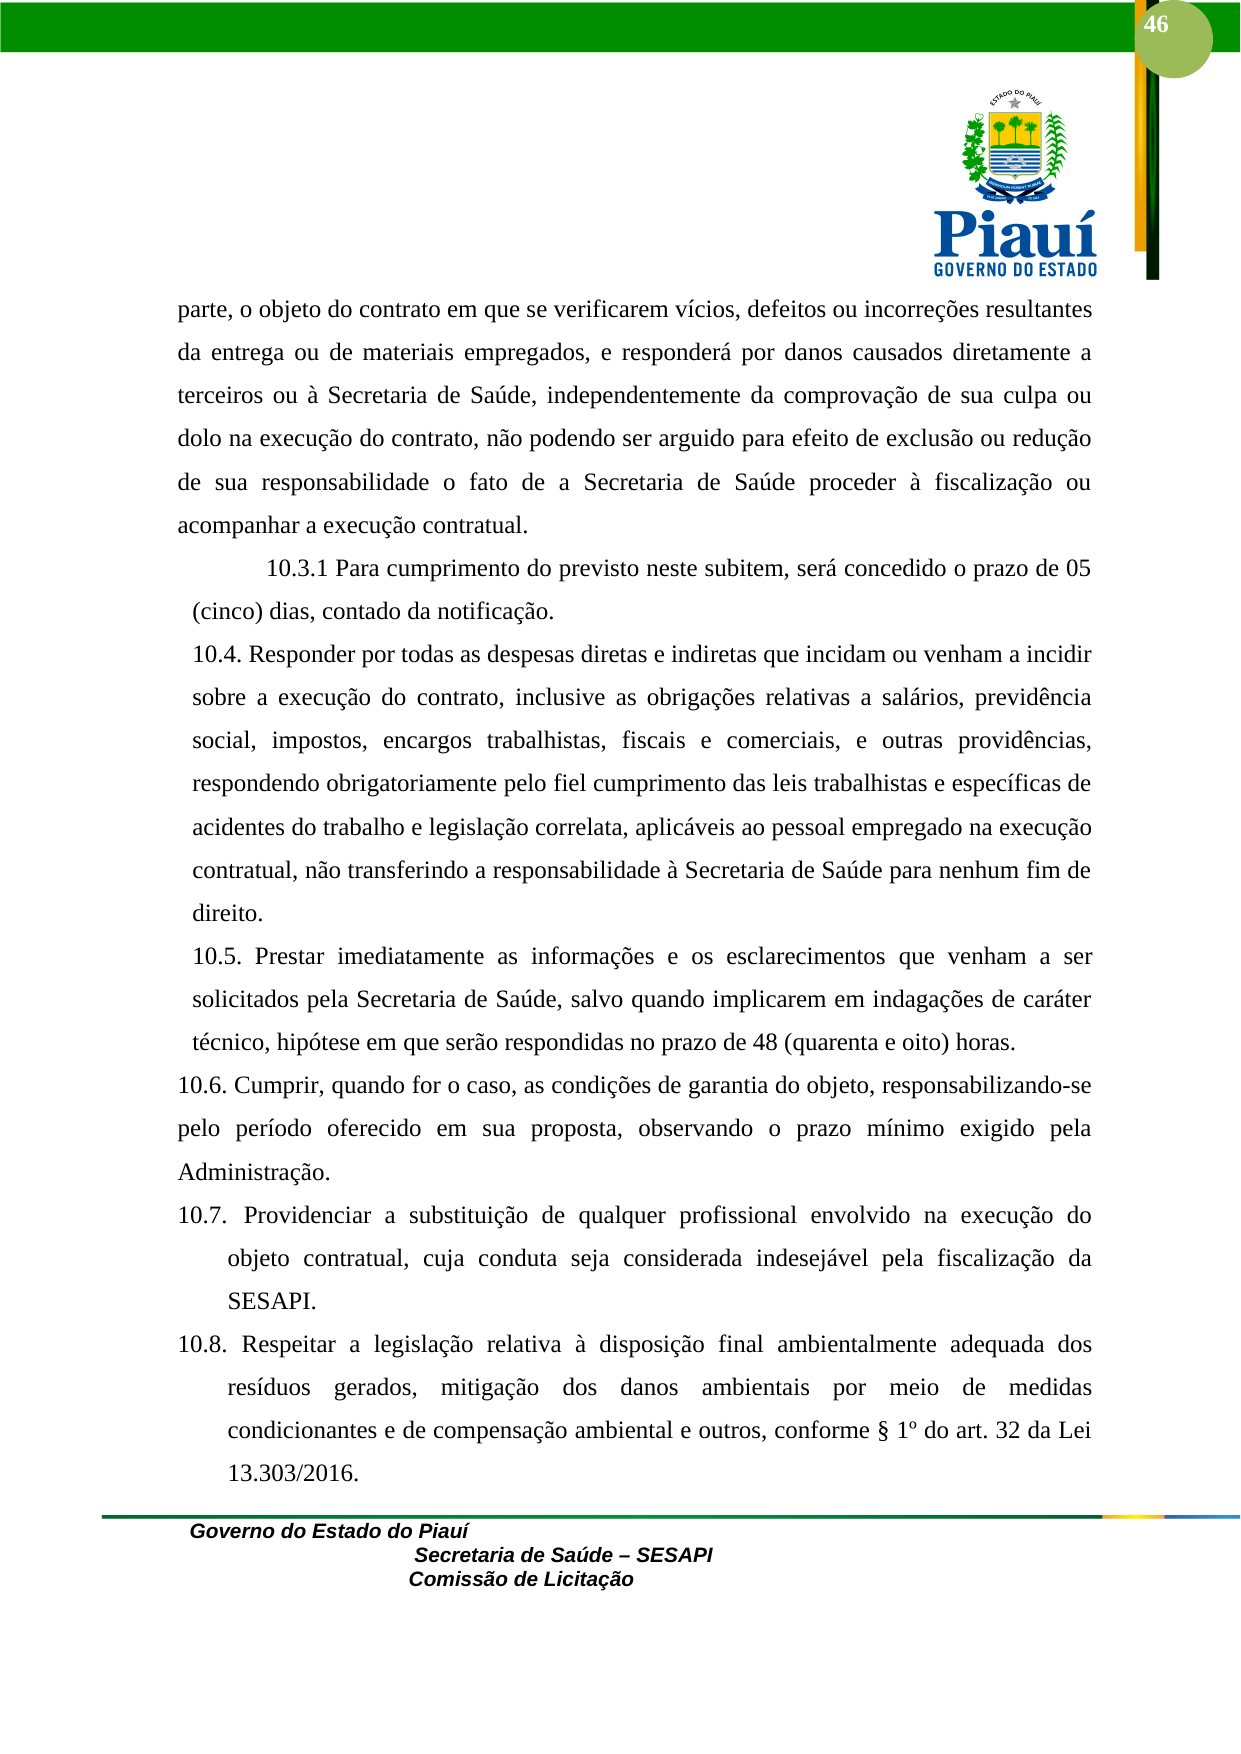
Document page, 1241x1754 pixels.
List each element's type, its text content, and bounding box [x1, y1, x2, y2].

text 10.3.1 Para cumprimento do previsto neste subitem, será concedido o prazo de 05 (cinco) dias, contado da notificação. [192, 553, 1093, 625]
list Providenciar a substituição de qualquer profissional envolvido na execução do objeto contratual, cuja conduta seja considerada indesejável pela fiscalização da SESAPI. [177, 1200, 1093, 1315]
text 10.5. Prestar imediatamente as informações e os esclarecimentos que venham a ser solicitados pela Secretaria de Saúde, salvo quando implicarem em indagações de caráter técnico, hipótese em que serão respondidas no prazo de 48 (quarenta e oito) horas. [192, 941, 1093, 1056]
list Respeitar a legislação relativa à disposição final ambientalmente adequada dos resíduos gerados, mitigação dos danos ambientais por meio de medidas condicionantes e de compensação ambiental e outros, conforme § 1º do art. 32 da Lei 13.303/2016. [177, 1329, 1093, 1487]
text 10.6. Cumprir, quando for o caso, as condições de garantia do objeto, responsabilizando-se pelo período oferecido em sua proposta, observando o prazo mínimo exigido pela Administração. [177, 1070, 1093, 1185]
text 10.4. Responder por todas as despesas diretas e indiretas que incidam ou venham a incidir sobre a execução do contrato, inclusive as obrigações relativas a salários, previdência social, impostos, encargos trabalhistas, fiscais e comerciais, e outras providências, respondendo obrigatoriamente pelo fiel cumprimento das leis trabalhistas e específicas de acidentes do trabalho e legislação correlata, aplicáveis ao pessoal empregado na execução contratual, não transferindo a responsabilidade à Secretaria de Saúde para nenhum fim de direito. [192, 639, 1093, 927]
picture [101, 1515, 1241, 1519]
picture [0, 0, 1241, 280]
